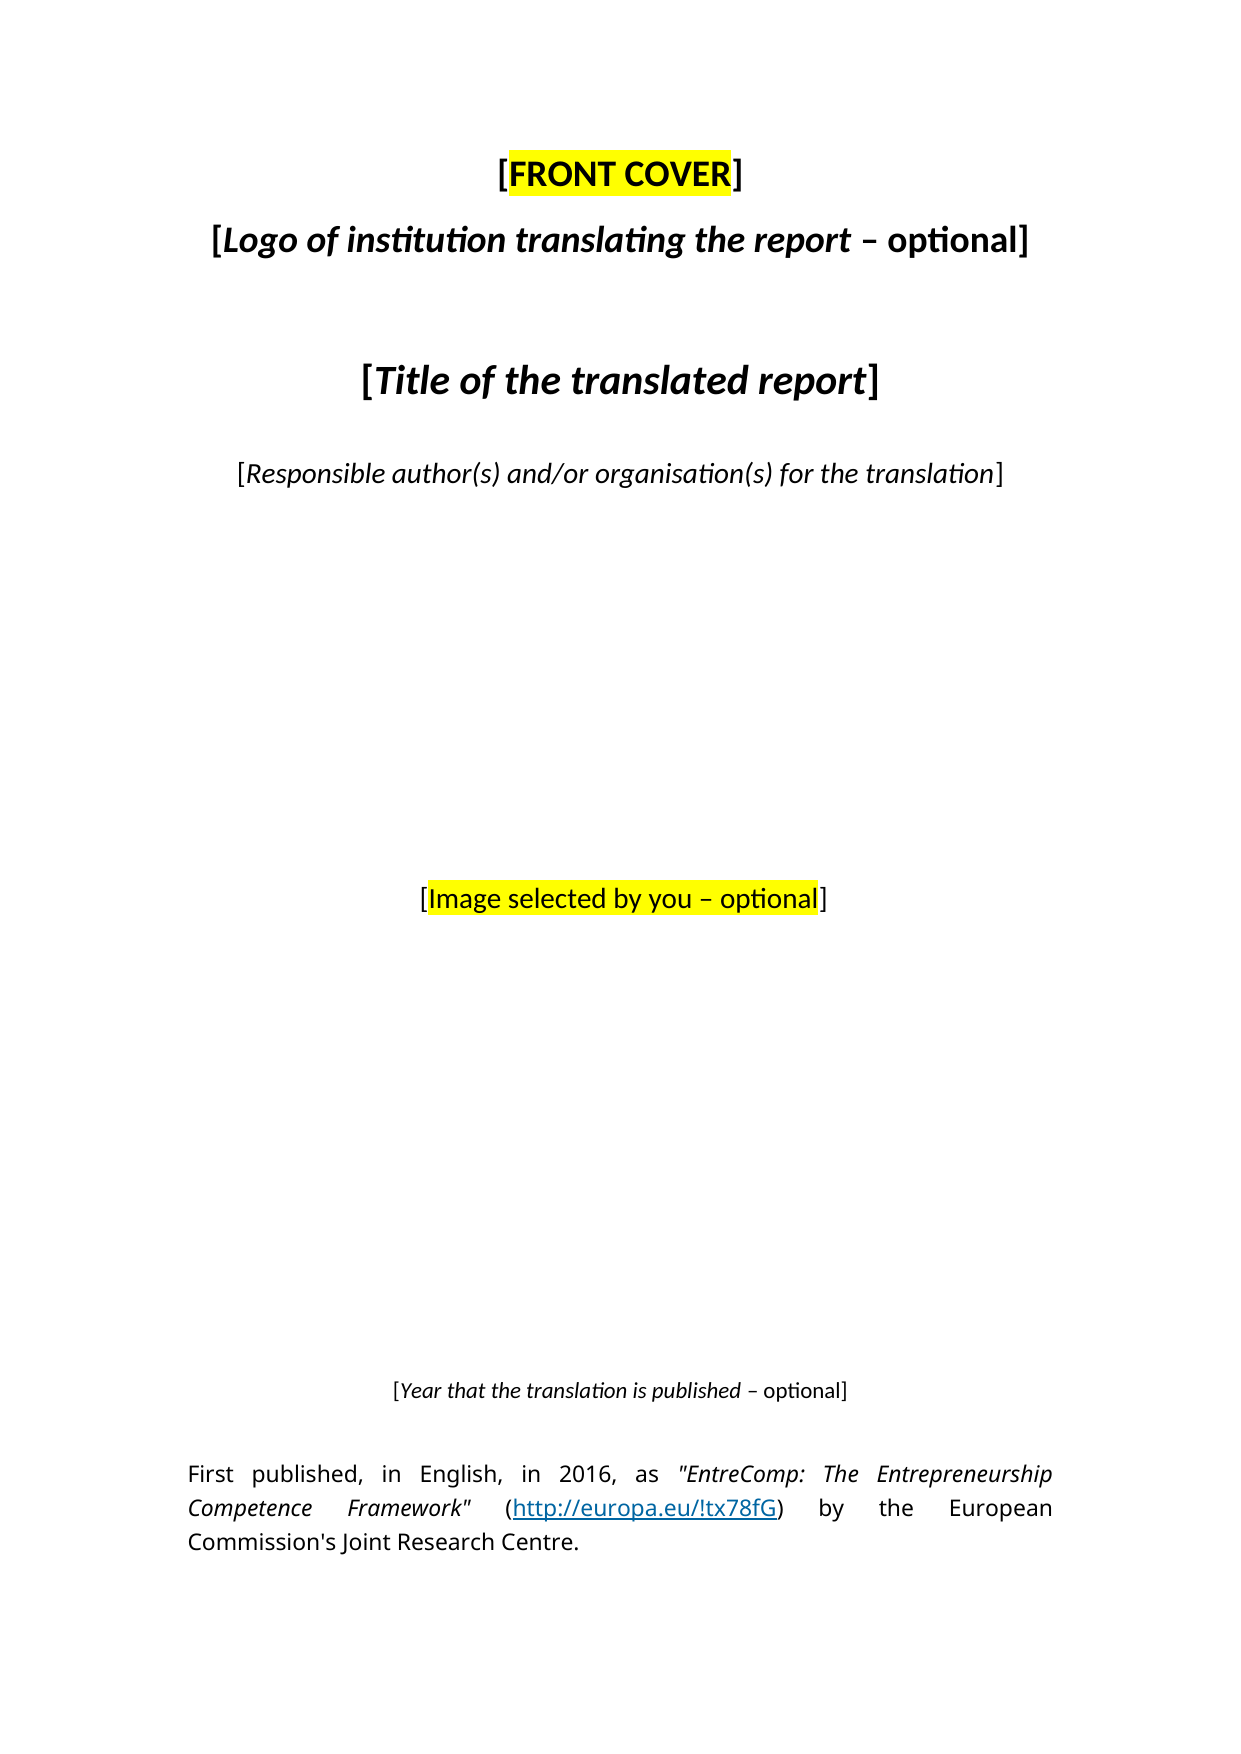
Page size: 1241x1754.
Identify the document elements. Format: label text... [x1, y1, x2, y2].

text [Logo of institution translating the report – optional] [187, 216, 1053, 262]
text [FRONT COVER] [187, 150, 509, 196]
text [Image selected by you – optional] [187, 880, 428, 915]
text [Image selected by you – optional] [818, 880, 1053, 915]
text [Year that the translation is published – optional] [187, 1376, 1053, 1404]
text [FRONT COVER] [731, 150, 1053, 196]
text [Title of the translated report] [187, 354, 1053, 405]
text [Responsible author(s) and/or organisation(s) for the translation] [187, 456, 1053, 491]
text First published, in English, in 2016, as "EntreComp: The Entrepreneurship Competence Framework" (http://europa.eu/!tx78fG) by the European Commission's Joint Research Centre. [187, 1458, 1053, 1557]
